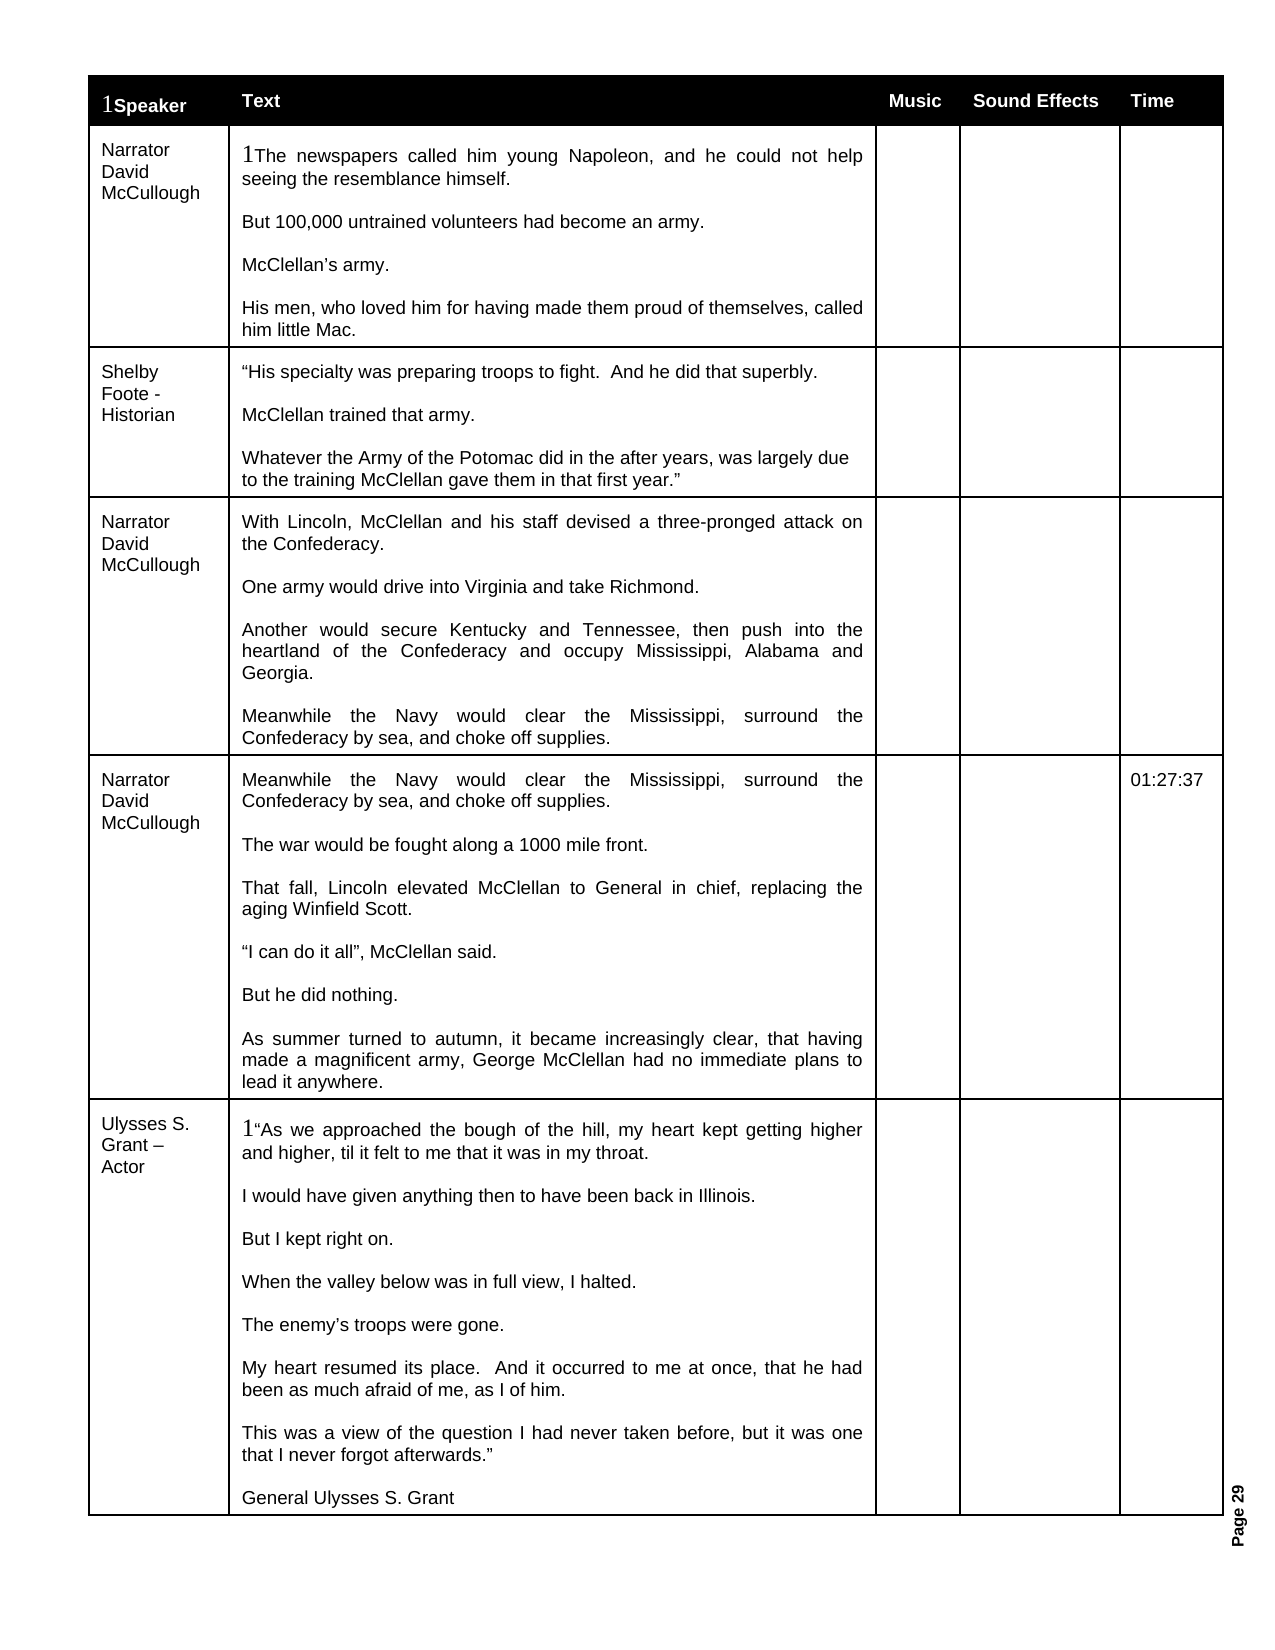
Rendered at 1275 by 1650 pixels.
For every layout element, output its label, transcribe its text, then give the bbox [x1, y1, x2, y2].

table_cell Narrator David McCullough [90, 498, 228, 754]
table_header Sound Effects [961, 77, 1119, 124]
table_cell Meanwhile the Navy would clear the Mississippi, surround the Confederacy by sea, and choke off supplies. The war would be fought along a 1000 mile front. That fall, Lincoln elevated McClellan to General in chief, replacing the aging Winfield Scott. “I can do it all”, McClellan said. But he did nothing. As summer turned to autumn, it became increasingly clear, that having made a magnificent army, George McClellan had no immediate plans to lead it anywhere. [230, 756, 875, 1098]
table_cell [1121, 1100, 1222, 1514]
table_cell [877, 348, 959, 496]
table_cell “As we approached the bough of the hill, my heart kept getting higher and higher, til it felt to me that it was in my throat. I would have given anything then to have been back in Illinois. But I kept right on. When the valley below was in full view, I halted. The enemy’s troops were gone. My heart resumed its place. And it occurred to me at once, that he had been as much afraid of me, as I of him. This was a view of the question I had never taken before, but it was one that I never forgot afterwards.” General Ulysses S. Grant [230, 1100, 875, 1514]
table_cell [961, 126, 1119, 346]
table_header Speaker [90, 77, 228, 124]
table_cell Narrator David McCullough [90, 126, 228, 346]
table_cell [961, 498, 1119, 754]
table_cell [1121, 126, 1222, 346]
table_cell [877, 756, 959, 1098]
table_cell [877, 498, 959, 754]
table_cell Shelby Foote - Historian [90, 348, 228, 496]
table_cell The newspapers called him young Napoleon, and he could not help seeing the resemblance himself. But 100,000 untrained volunteers had become an army. McClellan’s army. His men, who loved him for having made them proud of themselves, called him little Mac. [230, 126, 875, 346]
table_cell Ulysses S. Grant – Actor [90, 1100, 228, 1514]
table_cell Narrator David McCullough [90, 756, 228, 1098]
table_cell “His specialty was preparing troops to fight. And he did that superbly. McClellan trained that army. Whatever the Army of the Potomac did in the after years, was largely due to the training McClellan gave them in that first year.” [230, 348, 875, 496]
table_cell [1121, 348, 1222, 496]
table_cell [961, 756, 1119, 1098]
table_cell With Lincoln, McClellan and his staff devised a three-pronged attack on the Confederacy. One army would drive into Virginia and take Richmond. Another would secure Kentucky and Tennessee, then push into the heartland of the Confederacy and occupy Mississippi, Alabama and Georgia. Meanwhile the Navy would clear the Mississippi, surround the Confederacy by sea, and choke off supplies. [230, 498, 875, 754]
table_header Music [877, 77, 959, 124]
table_cell [877, 1100, 959, 1514]
table_cell 01:27:37 [1121, 756, 1222, 1098]
table_cell [961, 348, 1119, 496]
table_cell [961, 1100, 1119, 1514]
table_header Text [230, 77, 875, 124]
table_cell [1121, 498, 1222, 754]
table_cell [877, 126, 959, 346]
table_header Time [1121, 77, 1222, 124]
